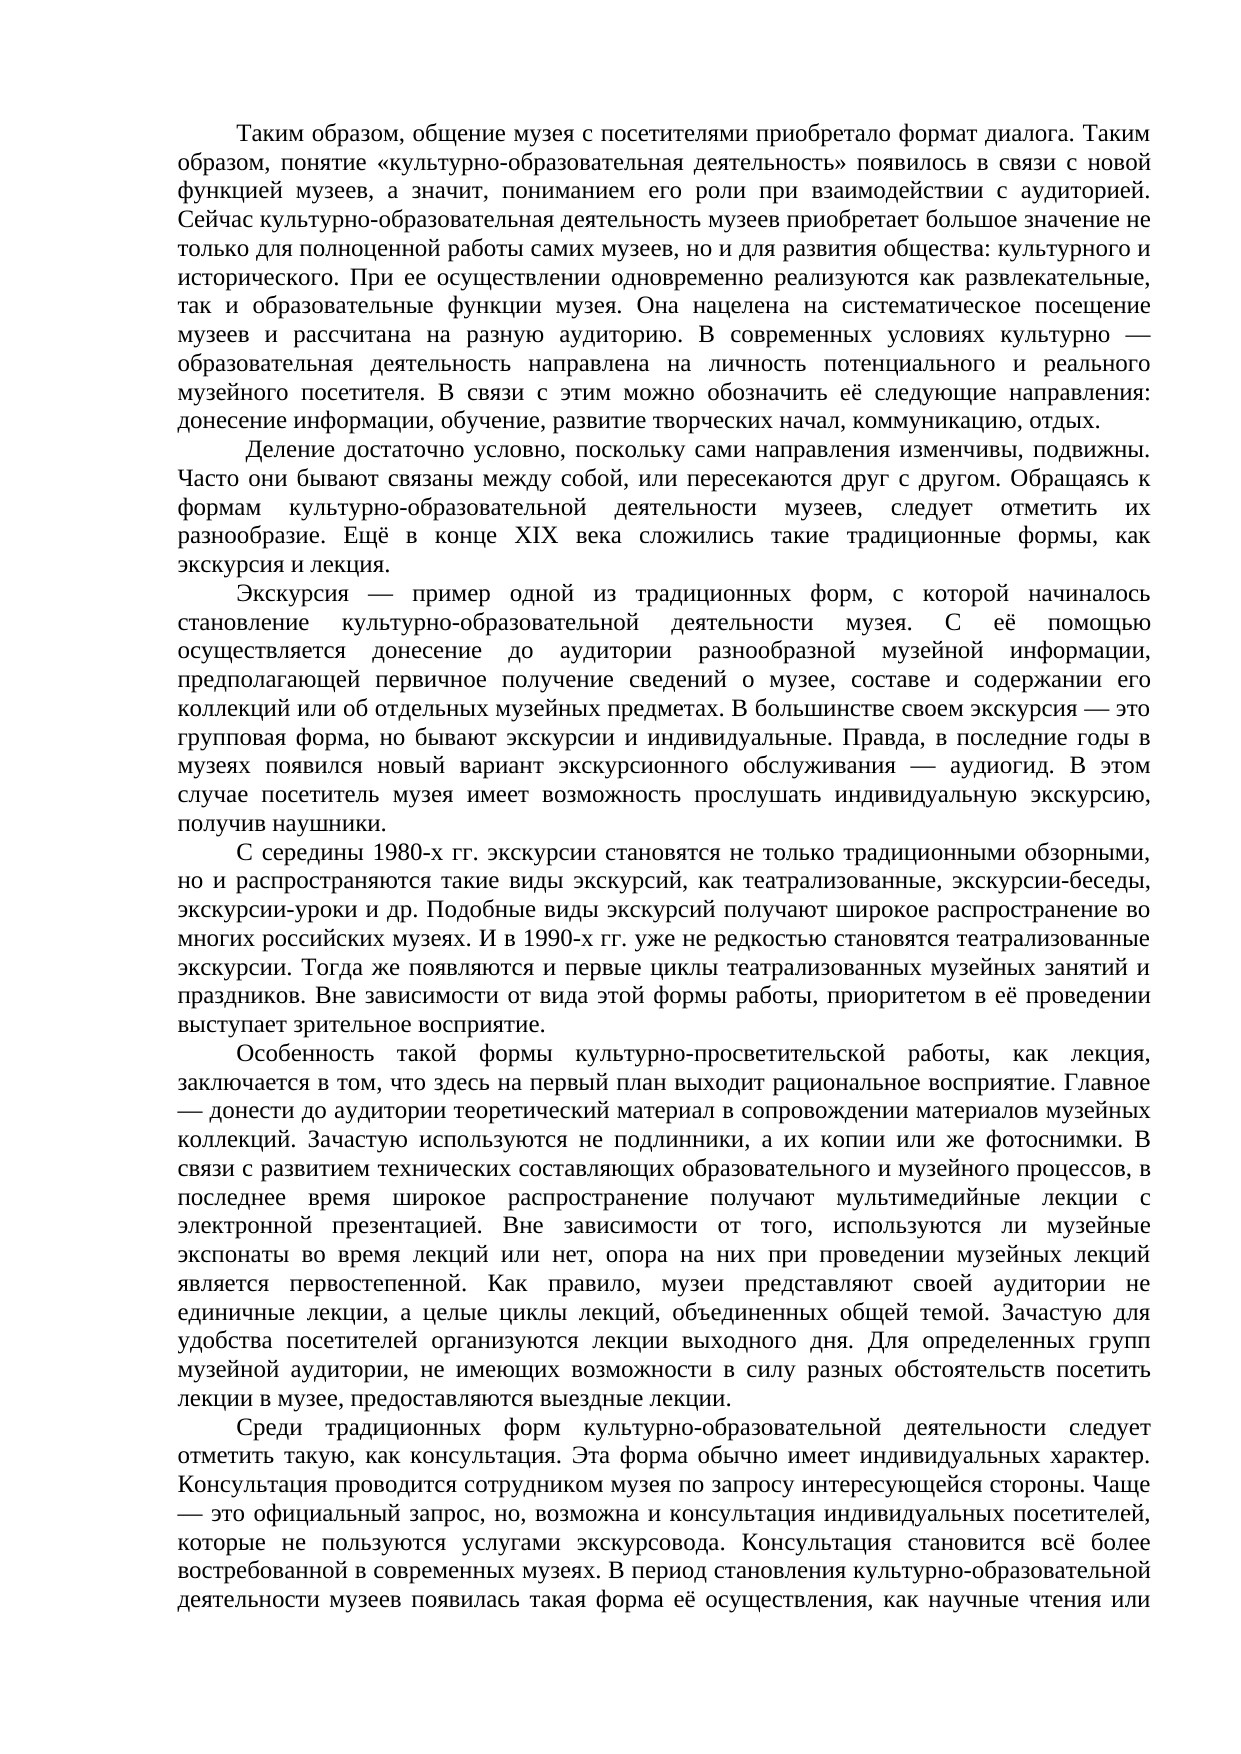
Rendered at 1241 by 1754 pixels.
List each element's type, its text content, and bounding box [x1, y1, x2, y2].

text С середины 1980-х гг. экскурсии становятся не только традиционными обзорными, но и распространяются такие виды экскурсий, как театрализованные, экскурсии-беседы, экскурсии-уроки и др. Подобные виды экскурсий получают широкое распространение во многих российских музеях. И в 1990-х гг. уже не редкостью становятся театрализованные экскурсии. Тогда же появляются и первые циклы театрализованных музейных занятий и праздников. Вне зависимости от вида этой формы работы, приоритетом в её проведении выступает зрительное восприятие. [177, 837, 1152, 1038]
text Экскурсия — пример одной из традиционных форм, с которой начиналось становление культурно-образовательной деятельности музея. С её помощью осуществляется донесение до аудитории разнообразной музейной информации, предполагающей первичное получение сведений о музее, составе и содержании его коллекций или об отдельных музейных предметах. В большинстве своем экскурсия — это групповая форма, но бывают экскурсии и индивидуальные. Правда, в последние годы в музеях появился новый вариант экскурсионного обслуживания — аудиогид. В этом случае посетитель музея имеет возможность прослушать индивидуальную экскурсию, получив наушники. [177, 578, 1152, 837]
text Таким образом, общение музея с посетителями приобретало формат диалога. Таким образом, понятие «культурно-образовательная деятельность» появилось в связи с новой функцией музеев, а значит, пониманием его роли при взаимодействии с аудиторией. Сейчас культурно-образовательная деятельность музеев приобретает большое значение не только для полноценной работы самих музеев, но и для развития общества: культурного и исторического. При ее осуществлении одновременно реализуются как развлекательные, так и образовательные функции музея. Она нацелена на систематическое посещение музеев и рассчитана на разную аудиторию. В современных условиях культурно — образовательная деятельность направлена на личность потенциального и реального музейного посетителя. В связи с этим можно обозначить её следующие направления: донесение информации, обучение, развитие творческих начал, коммуникацию, отдых. [177, 118, 1152, 434]
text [177, 1412, 1152, 1613]
text Деление достаточно условно, поскольку сами направления изменчивы, подвижны. Часто они бывают связаны между собой, или пересекаются друг с другом. Обращаясь к формам культурно-образовательной деятельности музеев, следует отметить их разнообразие. Ещё в конце XIX века сложились такие традиционные формы, как экскурсия и лекция. [177, 434, 1152, 578]
text Особенность такой формы культурно-просветительской работы, как лекция, заключается в том, что здесь на первый план выходит рациональное восприятие. Главное — донести до аудитории теоретический материал в сопровождении материалов музейных коллекций. Зачастую используются не подлинники, а их копии или же фотоснимки. В связи с развитием технических составляющих образовательного и музейного процессов, в последнее время широкое распространение получают мультимедийные лекции с электронной презентацией. Вне зависимости от того, используются ли музейные экспонаты во время лекций или нет, опора на них при проведении музейных лекций является первостепенной. Как правило, музеи представляют своей аудитории не единичные лекции, а целые циклы лекций, объединенных общей темой. Зачастую для удобства посетителей организуются лекции выходного дня. Для определенных групп музейной аудитории, не имеющих возможности в силу разных обстоятельств посетить лекции в музее, предоставляются выездные лекции. [177, 1038, 1152, 1412]
